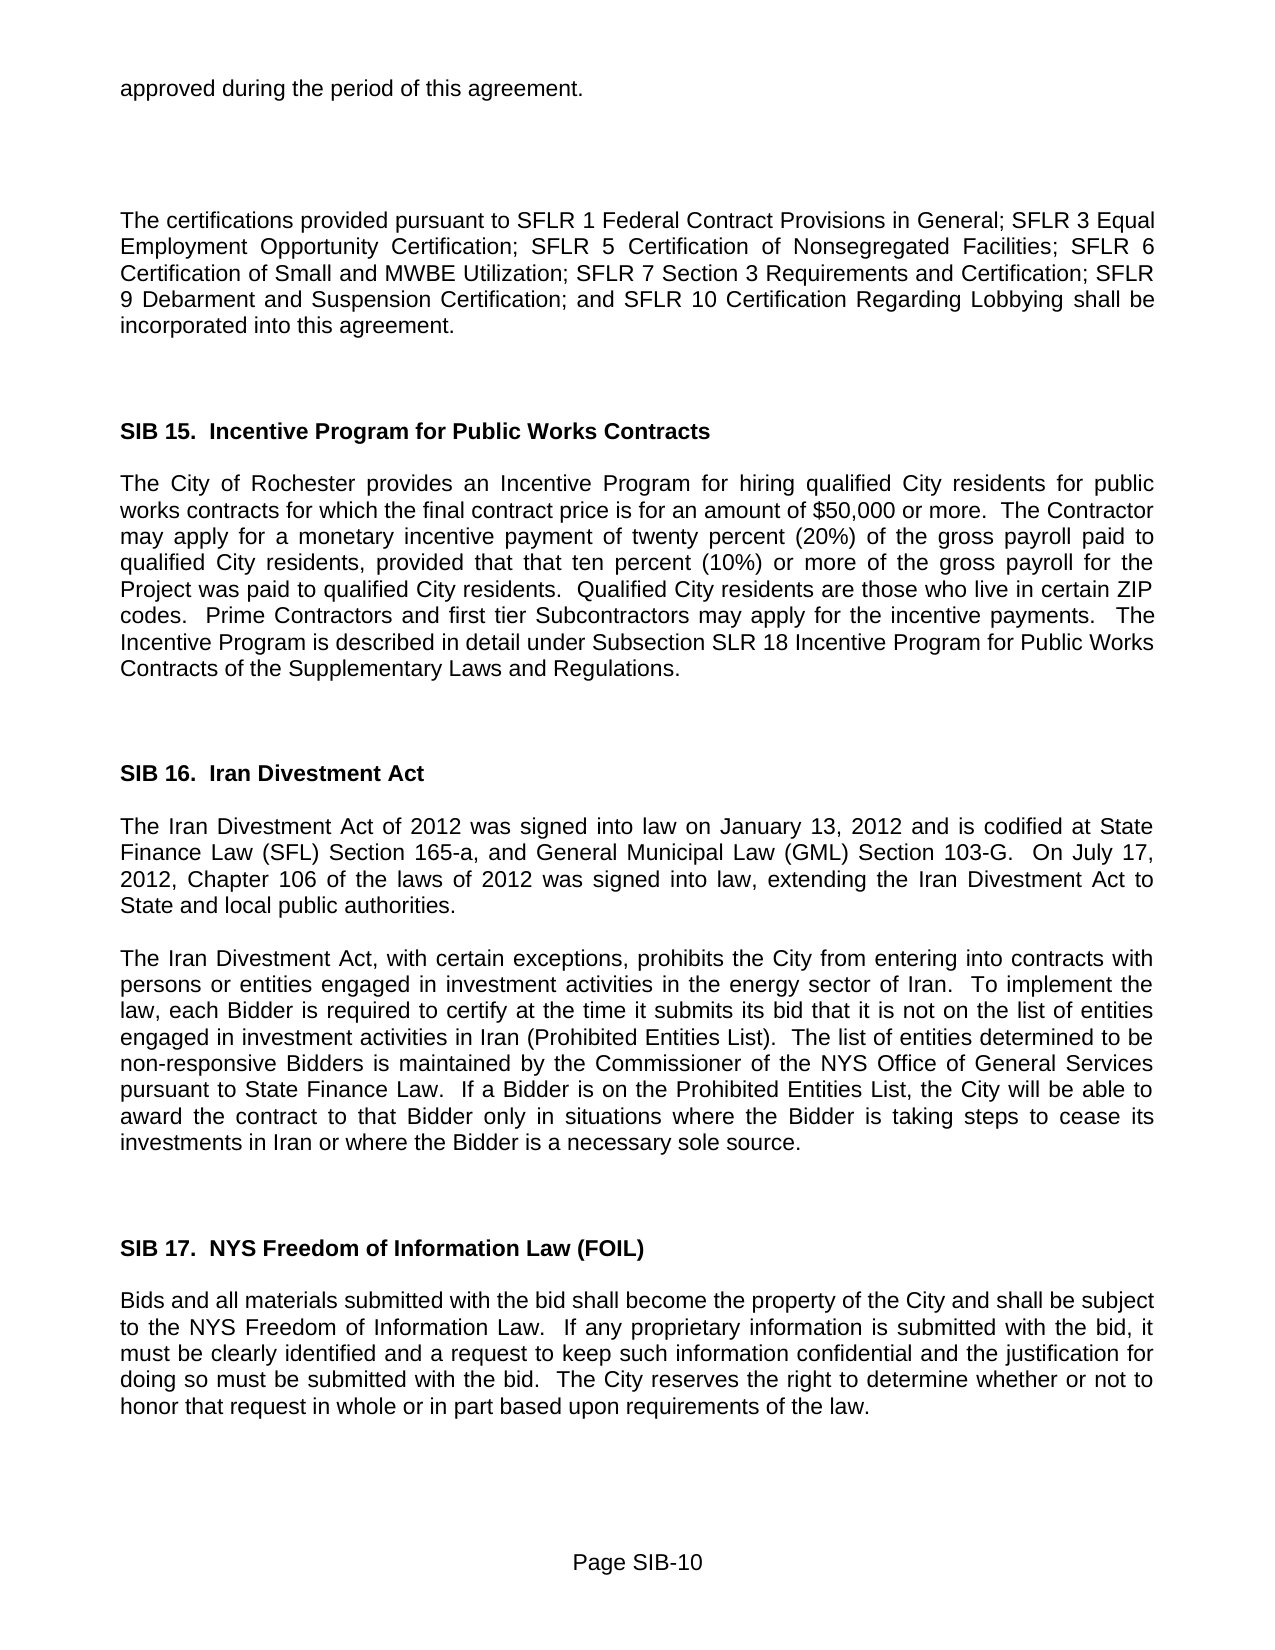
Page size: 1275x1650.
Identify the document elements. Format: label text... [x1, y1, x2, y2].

text SIB 16. Iran Divestment Act [120, 760, 1155, 787]
text SIB 17. NYS Freedom of Information Law (FOIL) [120, 1234, 1155, 1261]
text Bids and all materials submitted with the bid shall become the property of the City and shall be subject to the NYS Freedom of Information Law. If any proprietary information is submitted with the bid, it must be clearly identified and a request to keep such information confidential and the justification for doing so must be submitted with the bid. The City reserves the right to determine whether or not to honor that request in whole or in part based upon requirements of the law. [120, 1287, 1155, 1419]
text The City of Rochester provides an Incentive Program for hiring qualified City residents for public works contracts for which the final contract price is for an amount of $50,000 or more. The Contractor may apply for a monetary incentive payment of twenty percent (20%) of the gross payroll paid to qualified City residents, provided that that ten percent (10%) or more of the gross payroll for the Project was paid to qualified City residents. Qualified City residents are those who live in certain ZIP codes. Prime Contractors and first tier Subcontractors may apply for the incentive payments. The Incentive Program is described in detail under Subsection SLR 18 Incentive Program for Public Works Contracts of the Supplementary Laws and Regulations. [120, 470, 1155, 681]
text SIB 15. Incentive Program for Public Works Contracts [120, 418, 1155, 444]
text The Iran Divestment Act, with certain exceptions, prohibits the City from entering into contracts with persons or entities engaged in investment activities in the energy sector of Iran. To implement the law, each Bidder is required to certify at the time it submits its bid that it is not on the list of entities engaged in investment activities in Iran (Prohibited Entities List). The list of entities determined to be non-responsive Bidders is maintained by the Commissioner of the NYS Office of General Services pursuant to State Finance Law. If a Bidder is on the Prohibited Entities List, the City will be able to award the contract to that Bidder only in situations where the Bidder is taking steps to cease its investments in Iran or where the Bidder is a necessary sole source. [120, 945, 1155, 1156]
text The certifications provided pursuant to SFLR 1 Federal Contract Provisions in General; SFLR 3 Equal Employment Opportunity Certification; SFLR 5 Certification of Nonsegregated Facilities; SFLR 6 Certification of Small and MWBE Utilization; SFLR 7 Section 3 Requirements and Certification; SFLR 9 Debarment and Suspension Certification; and SFLR 10 Certification Regarding Lobbying shall be incorporated into this agreement. [120, 207, 1155, 338]
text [120, 75, 1155, 101]
text The Iran Divestment Act of 2012 was signed into law on January 13, 2012 and is codified at State Finance Law (SFL) Section 165-a, and General Municipal Law (GML) Section 103-G. On July 17, 2012, Chapter 106 of the laws of 2012 was signed into law, extending the Iran Divestment Act to State and local public authorities. [120, 813, 1155, 918]
